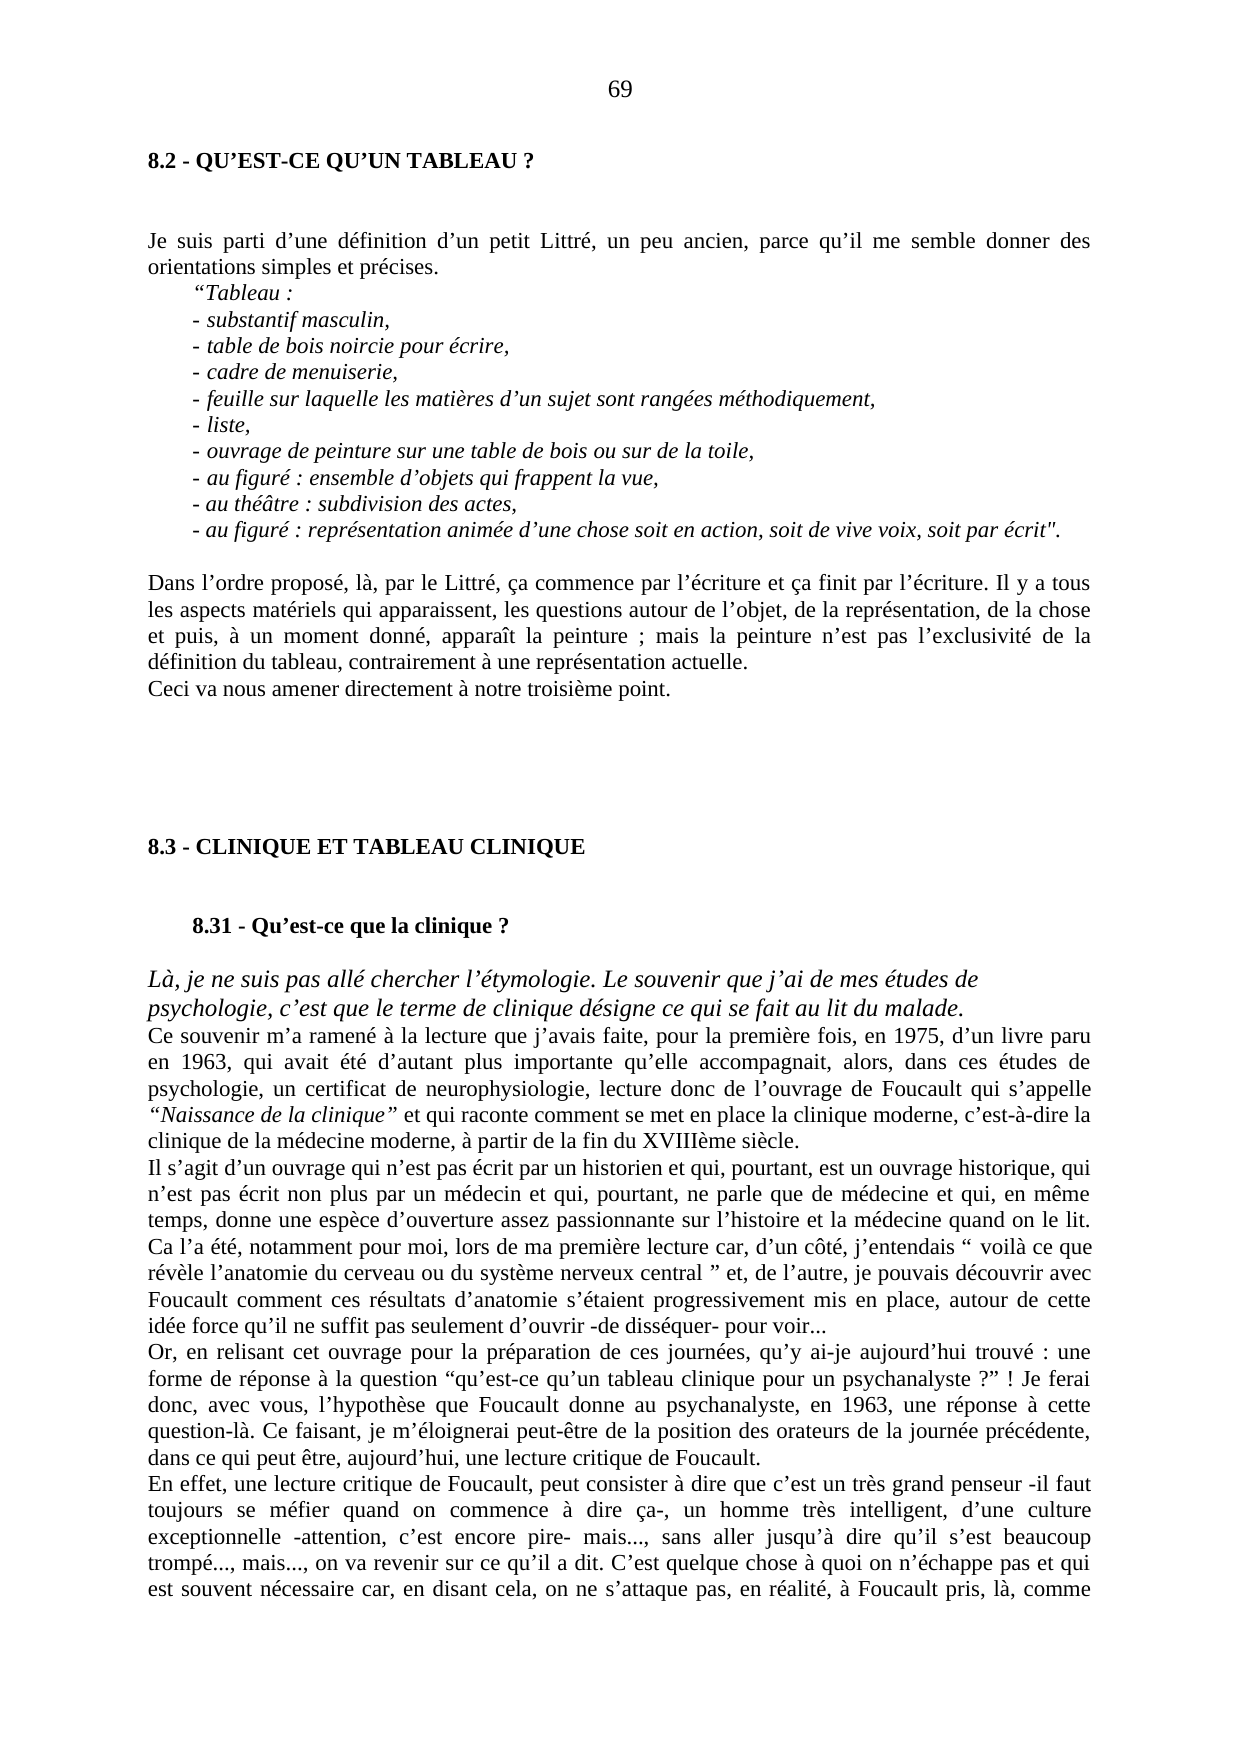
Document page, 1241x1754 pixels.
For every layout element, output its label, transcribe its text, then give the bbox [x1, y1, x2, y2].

text - au figuré : ensemble d’objets qui frappent la vue, [192, 464, 1093, 490]
text - au théâtre : subdivision des actes, [192, 490, 1093, 517]
text Dans l’ordre proposé, là, par le Littré, ça commence par l’écriture et ça finit par l’écriture. Il y a tous les aspects matériels qui apparaissent, les questions autour de l’objet, de la représentation, de la chose et puis, à un moment donné, apparaît la peinture ; mais la peinture n’est pas l’exclusivité de la définition du tableau, contrairement à une représentation actuelle. [148, 569, 1093, 675]
text - cadre de menuiserie, [192, 358, 1093, 385]
text - ouvrage de peinture sur une table de bois ou sur de la toile, [192, 437, 1093, 464]
text Je suis parti d’une définition d’un petit Littré, un peu ancien, parce qu’il me semble donner des orientations simples et précises. [148, 227, 1093, 279]
text - table de bois noircie pour écrire, [192, 332, 1093, 358]
text Là, je ne suis pas allé chercher l’étymologie. Le souvenir que j’ai de mes études de psychologie, c’est que le terme de clinique désigne ce qui se fait au lit du malade. [148, 964, 1093, 1022]
text Ce souvenir m’a ramené à la lecture que j’avais faite, pour la première fois, en 1975, d’un livre paru en 1963, qui avait été d’autant plus importante qu’elle accompagnait, alors, dans ces études de psychologie, un certificat de neurophysiologie, lecture donc de l’ouvrage de Foucault qui s’appelle “Naissance de la clinique” et qui raconte comment se met en place la clinique moderne, c’est-à-dire la clinique de la médecine moderne, à partir de la fin du XVIIIème siècle. [148, 1022, 1093, 1154]
text 8.2 - QU’EST-CE QU’UN TABLEAU ? [148, 148, 1093, 174]
text Il s’agit d’un ouvrage qui n’est pas écrit par un historien et qui, pourtant, est un ouvrage historique, qui n’est pas écrit non plus par un médecin et qui, pourtant, ne parle que de médecine et qui, en même temps, donne une espèce d’ouverture assez passionnante sur l’histoire et la médecine quand on le lit. Ca l’a été, notamment pour moi, lors de ma première lecture car, d’un côté, j’entendais “ voilà ce que révèle l’anatomie du cerveau ou du système nerveux central ” et, de l’autre, je pouvais découvrir avec Foucault comment ces résultats d’anatomie s’étaient progressivement mis en place, autour de cette idée force qu’il ne suffit pas seulement d’ouvrir -de disséquer- pour voir... [148, 1154, 1093, 1338]
text - substantif masculin, [192, 306, 1093, 332]
text - liste, [192, 411, 1093, 437]
text Ceci va nous amener directement à notre troisième point. [148, 675, 1093, 701]
text “Tableau : [192, 279, 1093, 306]
text - au figuré : représentation animée d’une chose soit en action, soit de vive voix, soit par écrit". [192, 517, 1093, 543]
text 8.3 - CLINIQUE ET TABLEAU CLINIQUE [148, 833, 1093, 859]
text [148, 1470, 1093, 1602]
text 8.31 - Qu’est-ce que la clinique ? [192, 912, 1093, 938]
text Or, en relisant cet ouvrage pour la préparation de ces journées, qu’y ai-je aujourd’hui trouvé : une forme de réponse à la question “qu’est-ce qu’un tableau clinique pour un psychanalyste ?” ! Je ferai donc, avec vous, l’hypothèse que Foucault donne au psychanalyste, en 1963, une réponse à cette question-là. Ce faisant, je m’éloignerai peut-être de la position des orateurs de la journée précédente, dans ce qui peut être, aujourd’hui, une lecture critique de Foucault. [148, 1338, 1093, 1470]
text - feuille sur laquelle les matières d’un sujet sont rangées méthodiquement, [192, 385, 1093, 411]
